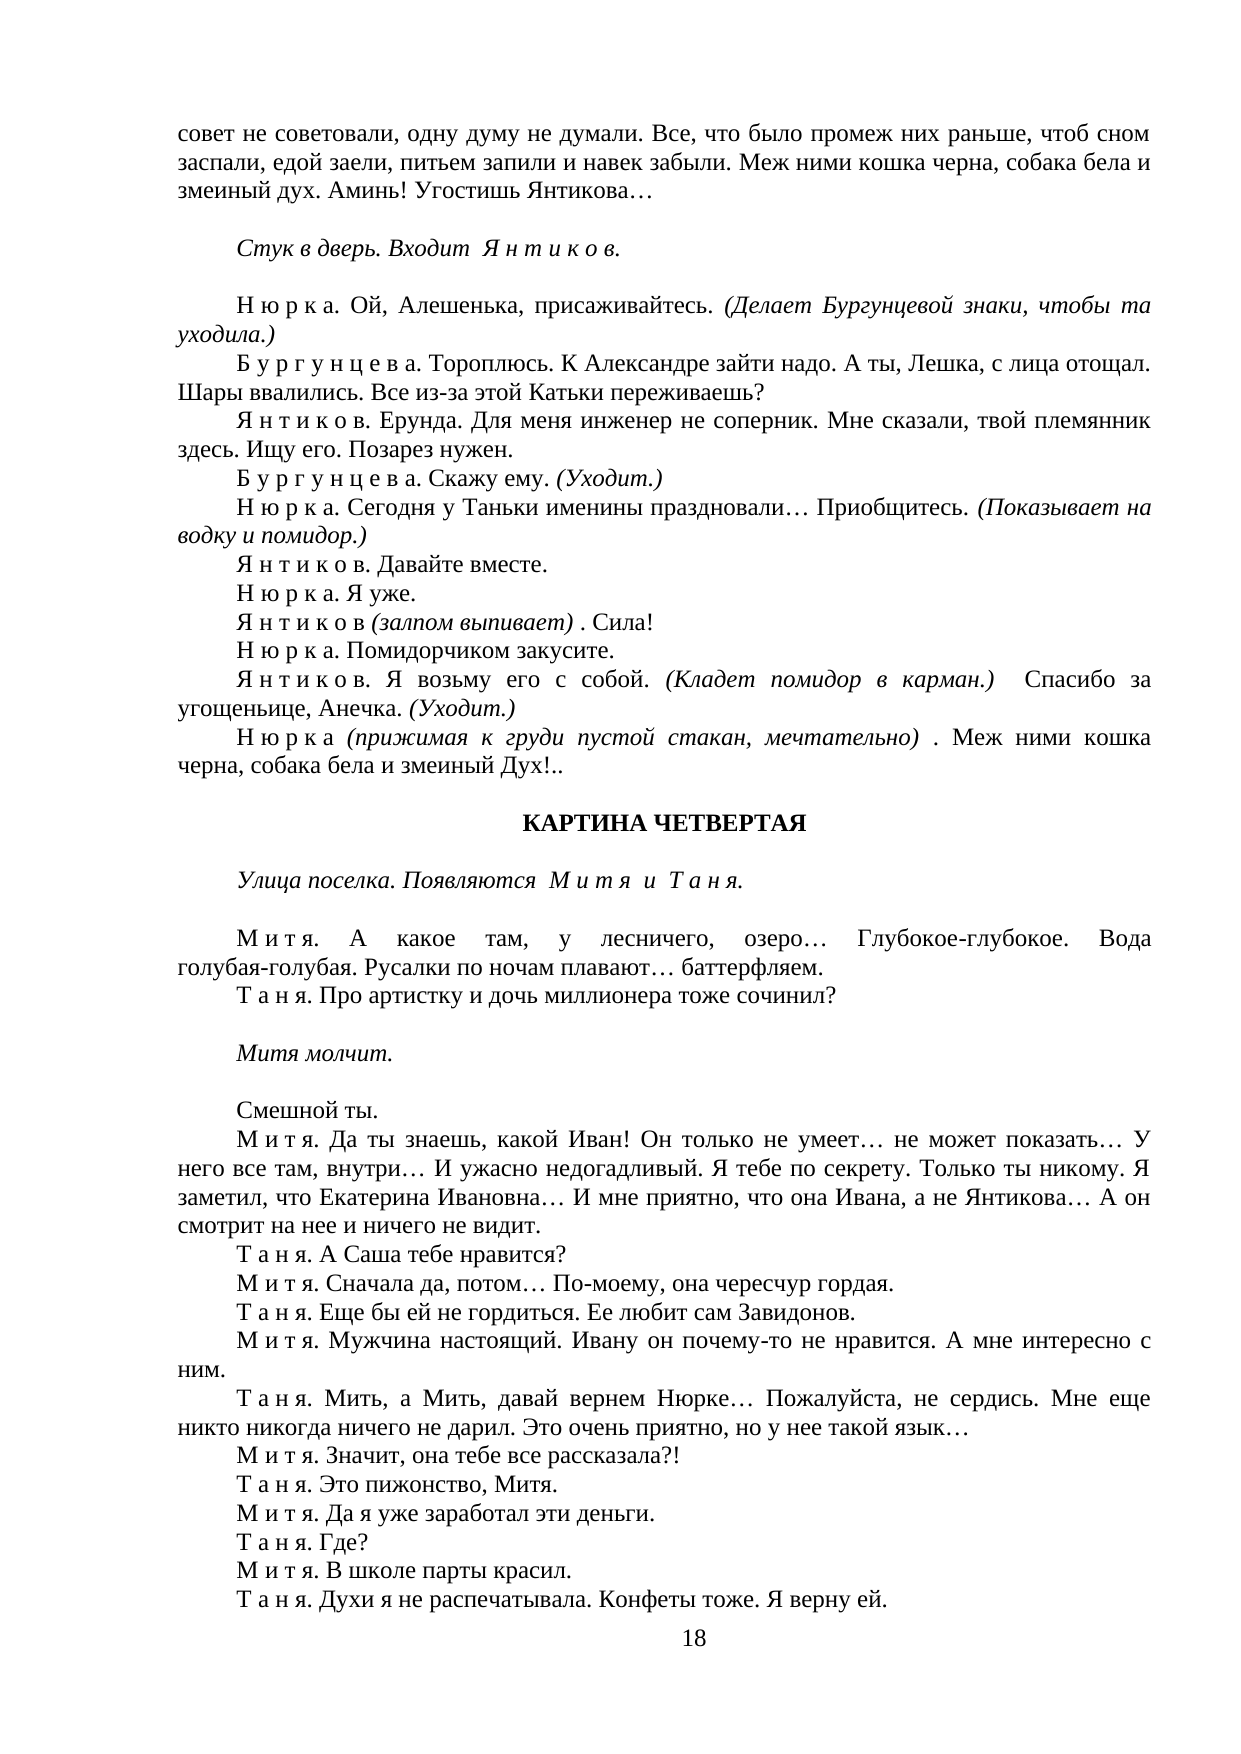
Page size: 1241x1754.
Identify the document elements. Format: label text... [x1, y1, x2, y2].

text Т а н я. Про артистку и дочь миллионера тоже сочинил? [177, 981, 1152, 1009]
subtitle КАРТИНА ЧЕТВЕРТАЯ [177, 808, 1152, 837]
text Я н т и к о в (залпом выпивает) . Сила! [177, 607, 1152, 636]
text М и т я. Да ты знаешь, какой Иван! Он только не умеет… не может показать… У него все там, внутри… И ужасно недогадливый. Я тебе по секрету. Только ты никому. Я заметил, что Екатерина Ивановна… И мне приятно, что она Ивана, а не Янтикова… А он смотрит на нее и ничего не видит. [177, 1124, 1152, 1239]
text Т а н я. Это пижонство, Митя. [177, 1469, 1152, 1498]
text Н ю р к а. Сегодня у Таньки именины праздновали… Приобщитесь. (Показывает на водку и помидор.) [177, 492, 1152, 549]
text Т а н я. Духи я не распечатывала. Конфеты тоже. Я верну ей. [177, 1584, 1152, 1613]
text М и т я. Мужчина настоящий. Ивану он почему-то не нравится. А мне интересно с ним. [177, 1326, 1152, 1383]
text Т а н я. Мить, а Мить, давай вернем Нюрке… Пожалуйста, не сердись. Мне еще никто никогда ничего не дарил. Это очень приятно, но у нее такой язык… [177, 1383, 1152, 1441]
text М и т я. Да я уже заработал эти деньги. [177, 1498, 1152, 1527]
text Б у р г у н ц е в а. Тороплюсь. К Александре зайти надо. А ты, Лешка, с лица отощал. Шары ввалились. Все из-за этой Катьки переживаешь? [177, 348, 1152, 406]
text Т а н я. Где? [177, 1527, 1152, 1556]
text Н ю р к а. Я уже. [177, 578, 1152, 607]
text Улица поселка. Появляются М и т я и Т а н я. [177, 866, 1152, 894]
text Я н т и к о в. Ерунда. Для меня инженер не соперник. Мне сказали, твой племянник здесь. Ищу его. Позарез нужен. [177, 406, 1152, 463]
text Смешной ты. [177, 1096, 1152, 1124]
text Я н т и к о в. Я возьму его с собой. (Кладет помидор в карман.) Спасибо за угощеньице, Анечка. (Уходит.) [177, 664, 1152, 722]
text Б у р г у н ц е в а. Скажу ему. (Уходит.) [177, 463, 1152, 492]
text Н ю р к а. Помидорчиком закусите. [177, 636, 1152, 664]
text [177, 118, 1152, 204]
text М и т я. А какое там, у лесничего, озеро… Глубокое-глубокое. Вода голубая-голубая. Русалки по ночам плавают… баттерфляем. [177, 923, 1152, 981]
text М и т я. Сначала да, потом… По-моему, она чересчур гордая. [177, 1268, 1152, 1297]
text Я н т и к о в. Давайте вместе. [177, 549, 1152, 578]
text Митя молчит. [177, 1038, 1152, 1067]
text Н ю р к а (прижимая к груди пустой стакан, мечтательно) . Меж ними кошка черна, собака бела и змеиный Дух!.. [177, 722, 1152, 779]
text М и т я. В школе парты красил. [177, 1556, 1152, 1584]
text Н ю р к а. Ой, Алешенька, присаживайтесь. (Делает Бургунцевой знаки, чтобы та уходила.) [177, 291, 1152, 348]
text М и т я. Значит, она тебе все рассказала?! [177, 1441, 1152, 1469]
text Стук в дверь. Входит Я н т и к о в. [177, 233, 1152, 262]
text Т а н я. А Саша тебе нравится? [177, 1239, 1152, 1268]
text Т а н я. Еще бы ей не гордиться. Ее любит сам Завидонов. [177, 1297, 1152, 1326]
